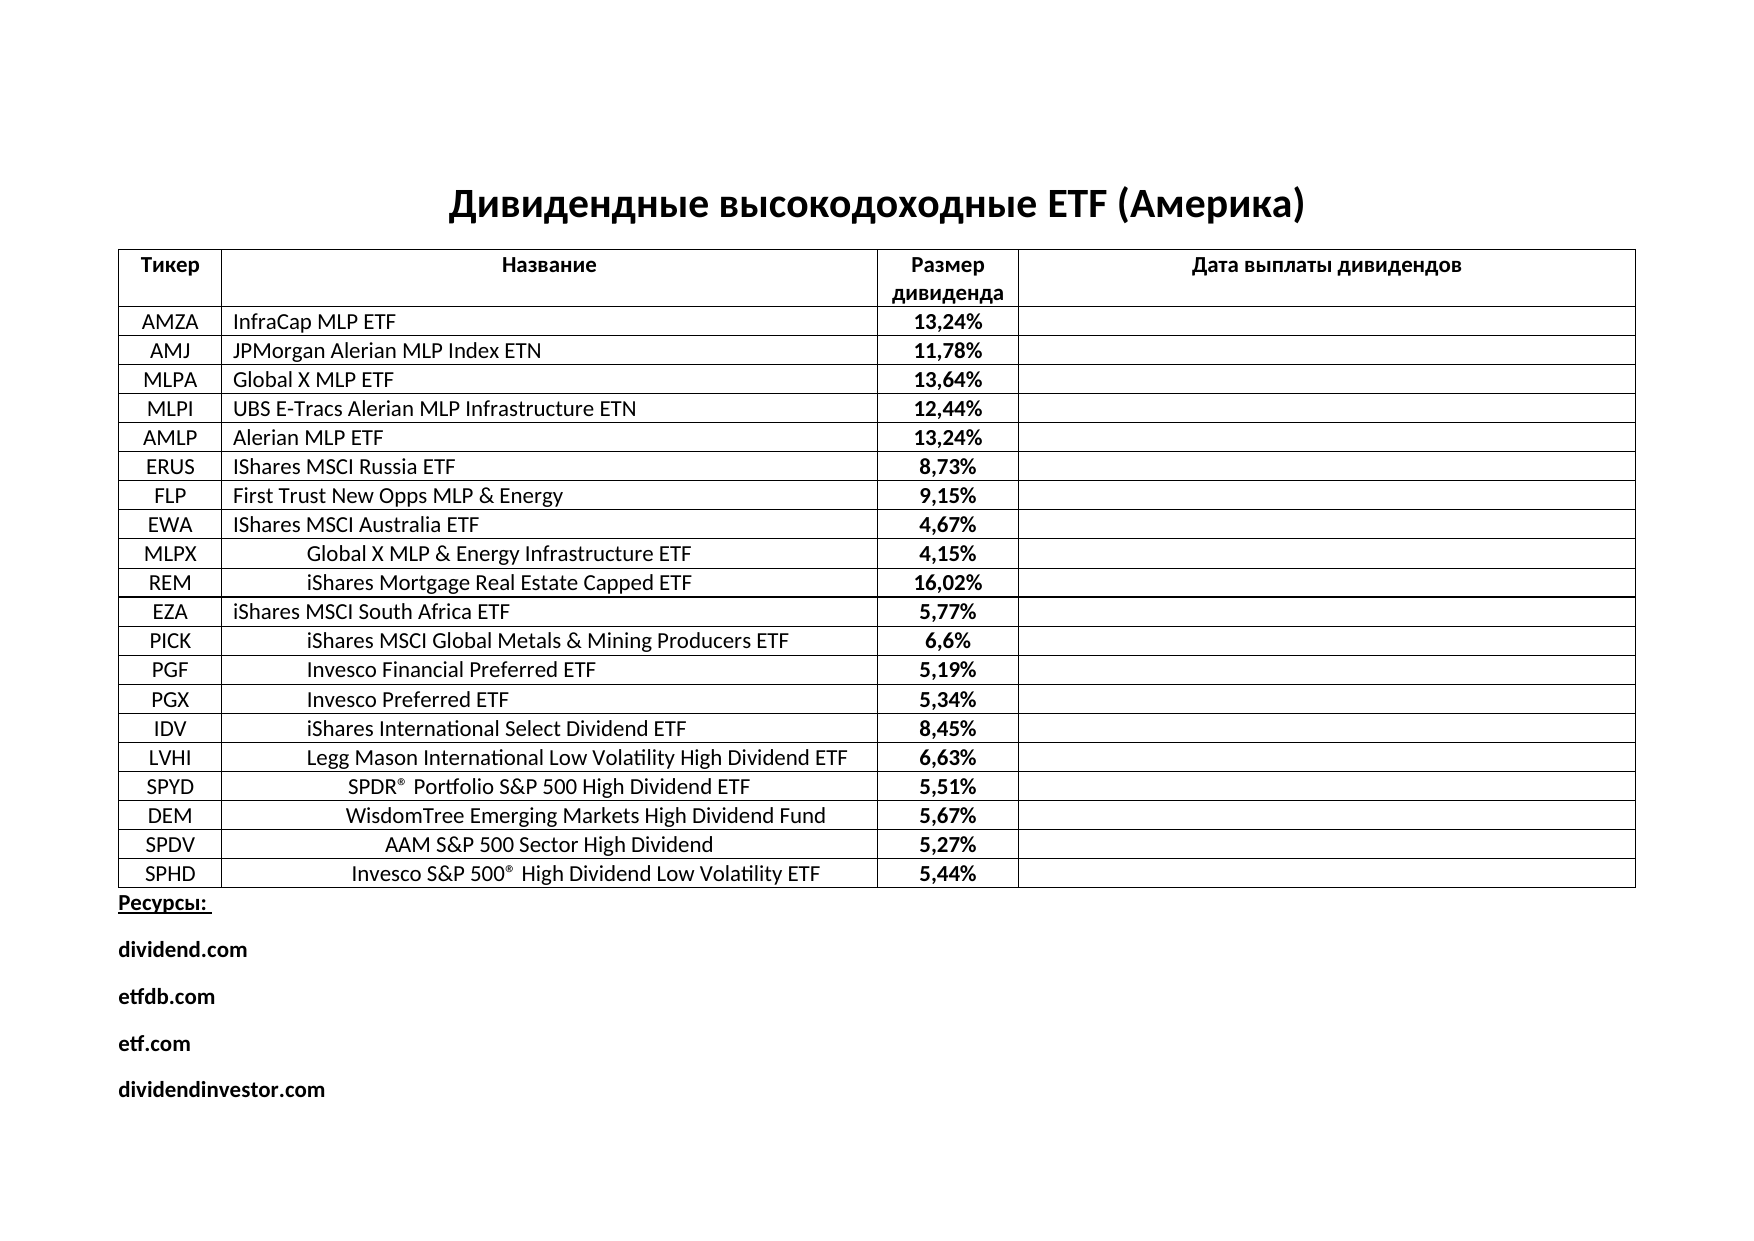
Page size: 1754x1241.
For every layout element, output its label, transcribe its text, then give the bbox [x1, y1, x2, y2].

table_cell [1019, 859, 1635, 887]
table_cell [1019, 714, 1635, 742]
table_cell [1019, 598, 1635, 626]
table_cell InfraCap MLP ETF [222, 307, 877, 335]
text Дивидендные высокодоходные ETF (Америка) [118, 177, 1636, 228]
table_cell [1019, 307, 1635, 335]
table_header Тикер [119, 250, 221, 306]
table_cell [1019, 830, 1635, 858]
table_cell 16,02% [878, 569, 1018, 596]
table_cell AMJ [119, 336, 221, 364]
table_cell 9,15% [878, 481, 1018, 509]
table_cell [1019, 539, 1635, 567]
table_cell [1019, 423, 1635, 451]
table_cell 4,67% [878, 510, 1018, 538]
table_cell DEM [119, 801, 221, 829]
table_cell iShares International Select Dividend ETF [222, 714, 877, 742]
text Ресурсы: [118, 888, 1636, 916]
table_cell [1019, 481, 1635, 509]
table_cell 13,24% [878, 423, 1018, 451]
table_cell MLPA [119, 365, 221, 393]
table_cell [1019, 772, 1635, 800]
table_header Размер дивиденда [878, 250, 1018, 306]
table_cell [1019, 394, 1635, 422]
table_cell AAM S&P 500 Sector High Dividend [222, 830, 877, 858]
table_cell PGX [119, 685, 221, 713]
table_cell MLPI [119, 394, 221, 422]
table_cell Global X MLP ETF [222, 365, 877, 393]
table_cell [1019, 569, 1635, 596]
table_cell 8,73% [878, 452, 1018, 480]
table_cell [1019, 685, 1635, 713]
table_cell IDV [119, 714, 221, 742]
table_cell LVHI [119, 743, 221, 771]
table_cell 5,34% [878, 685, 1018, 713]
table_cell iShares MSCI South Africa ETF [222, 598, 877, 626]
table_cell WisdomTree Emerging Markets High Dividend Fund [222, 801, 877, 829]
table_cell AMLP [119, 423, 221, 451]
table_cell EWA [119, 510, 221, 538]
table_cell FLP [119, 481, 221, 509]
table_cell UBS E-Tracs Alerian MLP Infrastructure ETN [222, 394, 877, 422]
table_cell First Trust New Opps MLP & Energy [222, 481, 877, 509]
table_cell [1019, 801, 1635, 829]
text dividendinvestor.com [118, 1076, 1636, 1104]
table_cell Invesco S&P 500® High Dividend Low Volatility ETF [222, 859, 877, 887]
table_cell ERUS [119, 452, 221, 480]
text etf.com [118, 1029, 1636, 1057]
text dividend.com [118, 935, 1636, 963]
table_cell PICK [119, 627, 221, 654]
table_cell IShares MSCI Russia ETF [222, 452, 877, 480]
table_cell IShares MSCI Australia ETF [222, 510, 877, 538]
table_header Дата выплаты дивидендов [1019, 250, 1635, 306]
table_cell 4,15% [878, 539, 1018, 567]
table_cell iShares Mortgage Real Estate Capped ETF [222, 569, 877, 596]
table_cell 6,63% [878, 743, 1018, 771]
table_cell [1019, 656, 1635, 684]
table_cell AMZA [119, 307, 221, 335]
table_cell 11,78% [878, 336, 1018, 364]
table_cell 6,6% [878, 627, 1018, 654]
table_cell 8,45% [878, 714, 1018, 742]
table_cell EZA [119, 598, 221, 626]
table_cell Invesco Preferred ETF [222, 685, 877, 713]
table_cell JPMorgan Alerian MLP Index ETN [222, 336, 877, 364]
table_cell PGF [119, 656, 221, 684]
table_cell Invesco Financial Preferred ETF [222, 656, 877, 684]
table_cell 12,44% [878, 394, 1018, 422]
table_cell SPDV [119, 830, 221, 858]
table_cell [1019, 627, 1635, 654]
table_cell 5,27% [878, 830, 1018, 858]
table_cell SPHD [119, 859, 221, 887]
table_cell 5,51% [878, 772, 1018, 800]
table_cell Global X MLP & Energy Infrastructure ETF [222, 539, 877, 567]
table_cell 13,64% [878, 365, 1018, 393]
table_cell 5,19% [878, 656, 1018, 684]
table_cell MLPX [119, 539, 221, 567]
table_cell 5,44% [878, 859, 1018, 887]
table_cell Alerian MLP ETF [222, 423, 877, 451]
table_cell SPYD [119, 772, 221, 800]
table_cell REM [119, 569, 221, 596]
table_cell 5,77% [878, 598, 1018, 626]
table_cell 13,24% [878, 307, 1018, 335]
table_cell [1019, 452, 1635, 480]
text etfdb.com [118, 982, 1636, 1010]
table_cell [1019, 336, 1635, 364]
table_cell [1019, 510, 1635, 538]
table_cell SPDR® Portfolio S&P 500 High Dividend ETF [222, 772, 877, 800]
table_cell [1019, 365, 1635, 393]
table_cell 5,67% [878, 801, 1018, 829]
table_header Название [222, 250, 877, 306]
table_cell iShares MSCI Global Metals & Mining Producers ETF [222, 627, 877, 654]
table_cell [1019, 743, 1635, 771]
table_cell Legg Mason International Low Volatility High Dividend ETF [222, 743, 877, 771]
